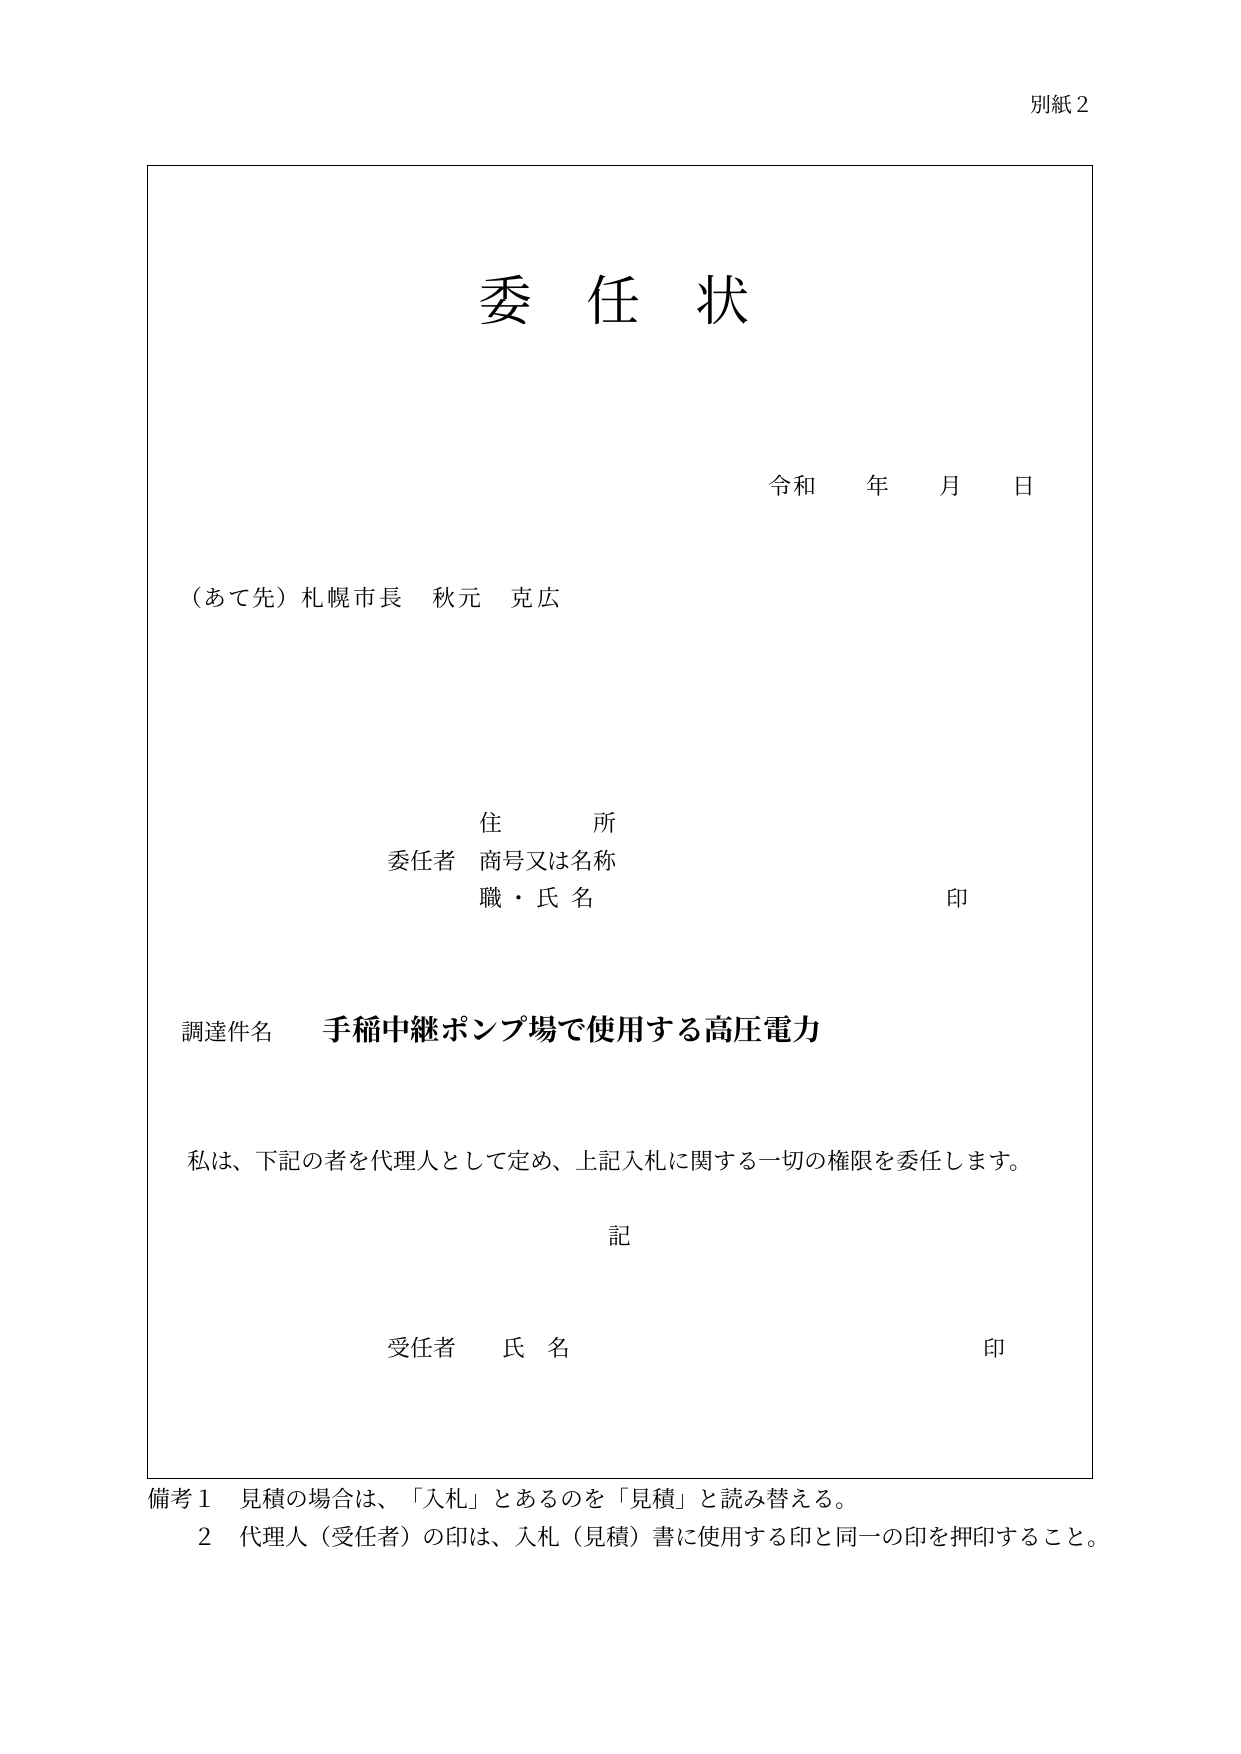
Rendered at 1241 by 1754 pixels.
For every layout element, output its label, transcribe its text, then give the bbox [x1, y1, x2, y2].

table_header 委 任 状 令和 年 月 日 （あて先）札幌市長 秋元 克広 住 所 委任者 商号又は名称 職 ・ 氏 名 印 調達件名 手稲中継ポンプ場で使用する高圧電力 私は、下記の者を代理人として定め、上記入札に関する一切の権限を委任します。 記 受任者 氏 名 印 [148, 166, 1092, 1478]
text ２ 代理人（受任者）の印は、入札（見積）書に使用する印と同一の印を押印すること。 [148, 1517, 1092, 1554]
text 備考１ 見積の場合は、「入札」とあるのを「見積」と読み替える。 [148, 1479, 1092, 1517]
